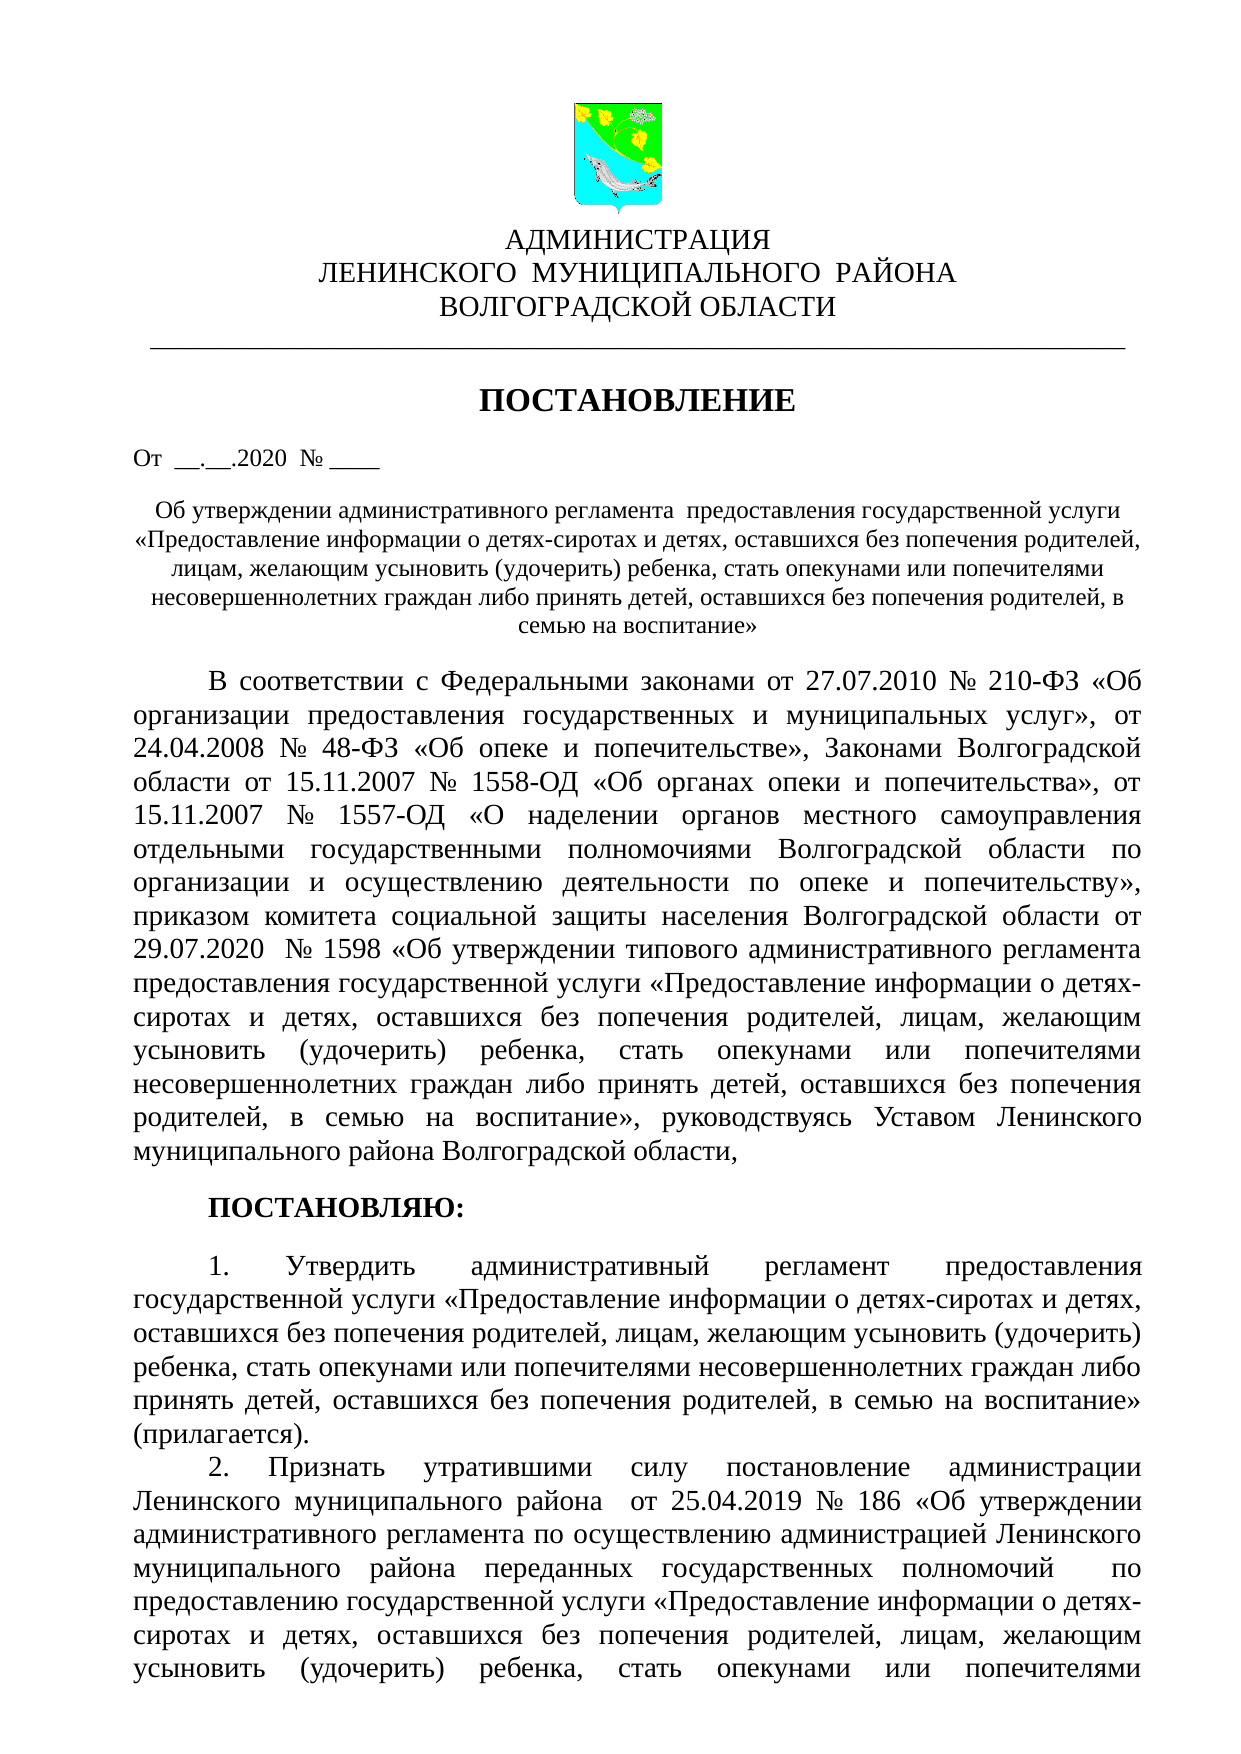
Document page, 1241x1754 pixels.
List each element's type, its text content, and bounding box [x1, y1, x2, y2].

text АДМИНИСТРАЦИЯ ЛЕНИНСКОГО МУНИЦИПАЛЬНОГО РАЙОНА ВОЛГОГРАДСКОЙ ОБЛАСТИ [133, 222, 1142, 323]
text От __.__.2020 № ____ [133, 443, 1142, 471]
text 1. Утвердить административный регламент предоставления государственной услуги «Предоставление информации о детях-сиротах и детях, оставшихся без попечения родителей, лицам, желающим усыновить (удочерить) ребенка, стать опекунами или попечителями несовершеннолетних граждан либо принять детей, оставшихся без попечения родителей, в семью на воспитание» (прилагается). [133, 1248, 1142, 1449]
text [133, 1449, 1142, 1684]
picture [574, 103, 662, 213]
text ______________________________________________________________________________ [133, 323, 1142, 351]
text ПОСТАНОВЛЯЮ: [133, 1190, 1142, 1248]
text Об утверждении административного регламента предоставления государственной услуги «Предоставление информации о детях-сиротах и детях, оставшихся без попечения родителей, лицам, желающим усыновить (удочерить) ребенка, стать опекунами или попечителями несовершеннолетних граждан либо принять детей, оставшихся без попечения родителей, в семью на воспитание» [133, 495, 1142, 639]
text ПОСТАНОВЛЕНИЕ [133, 380, 1142, 418]
table_header [126, 104, 1120, 222]
text В соответствии с Федеральными законами от 27.07.2010 № 210-ФЗ «Об организации предоставления государственных и муниципальных услуг», от 24.04.2008 № 48-ФЗ «Об опеке и попечительстве», Законами Волгоградской области от 15.11.2007 № 1558-ОД «Об органах опеки и попечительства», от 15.11.2007 № 1557-ОД «О наделении органов местного самоуправления отдельными государственными полномочиями Волгоградской области по организации и осуществлению деятельности по опеке и попечительству», приказом комитета социальной защиты населения Волгоградской области от 29.07.2020 № 1598 «Об утверждении типового административного регламента предоставления государственной услуги «Предоставление информации о детях-сиротах и детях, оставшихся без попечения родителей, лицам, желающим усыновить (удочерить) ребенка, стать опекунами или попечителями несовершеннолетних граждан либо принять детей, оставшихся без попечения родителей, в семью на воспитание», руководствуясь Уставом Ленинского муниципального района Волгоградской области, [133, 663, 1142, 1166]
